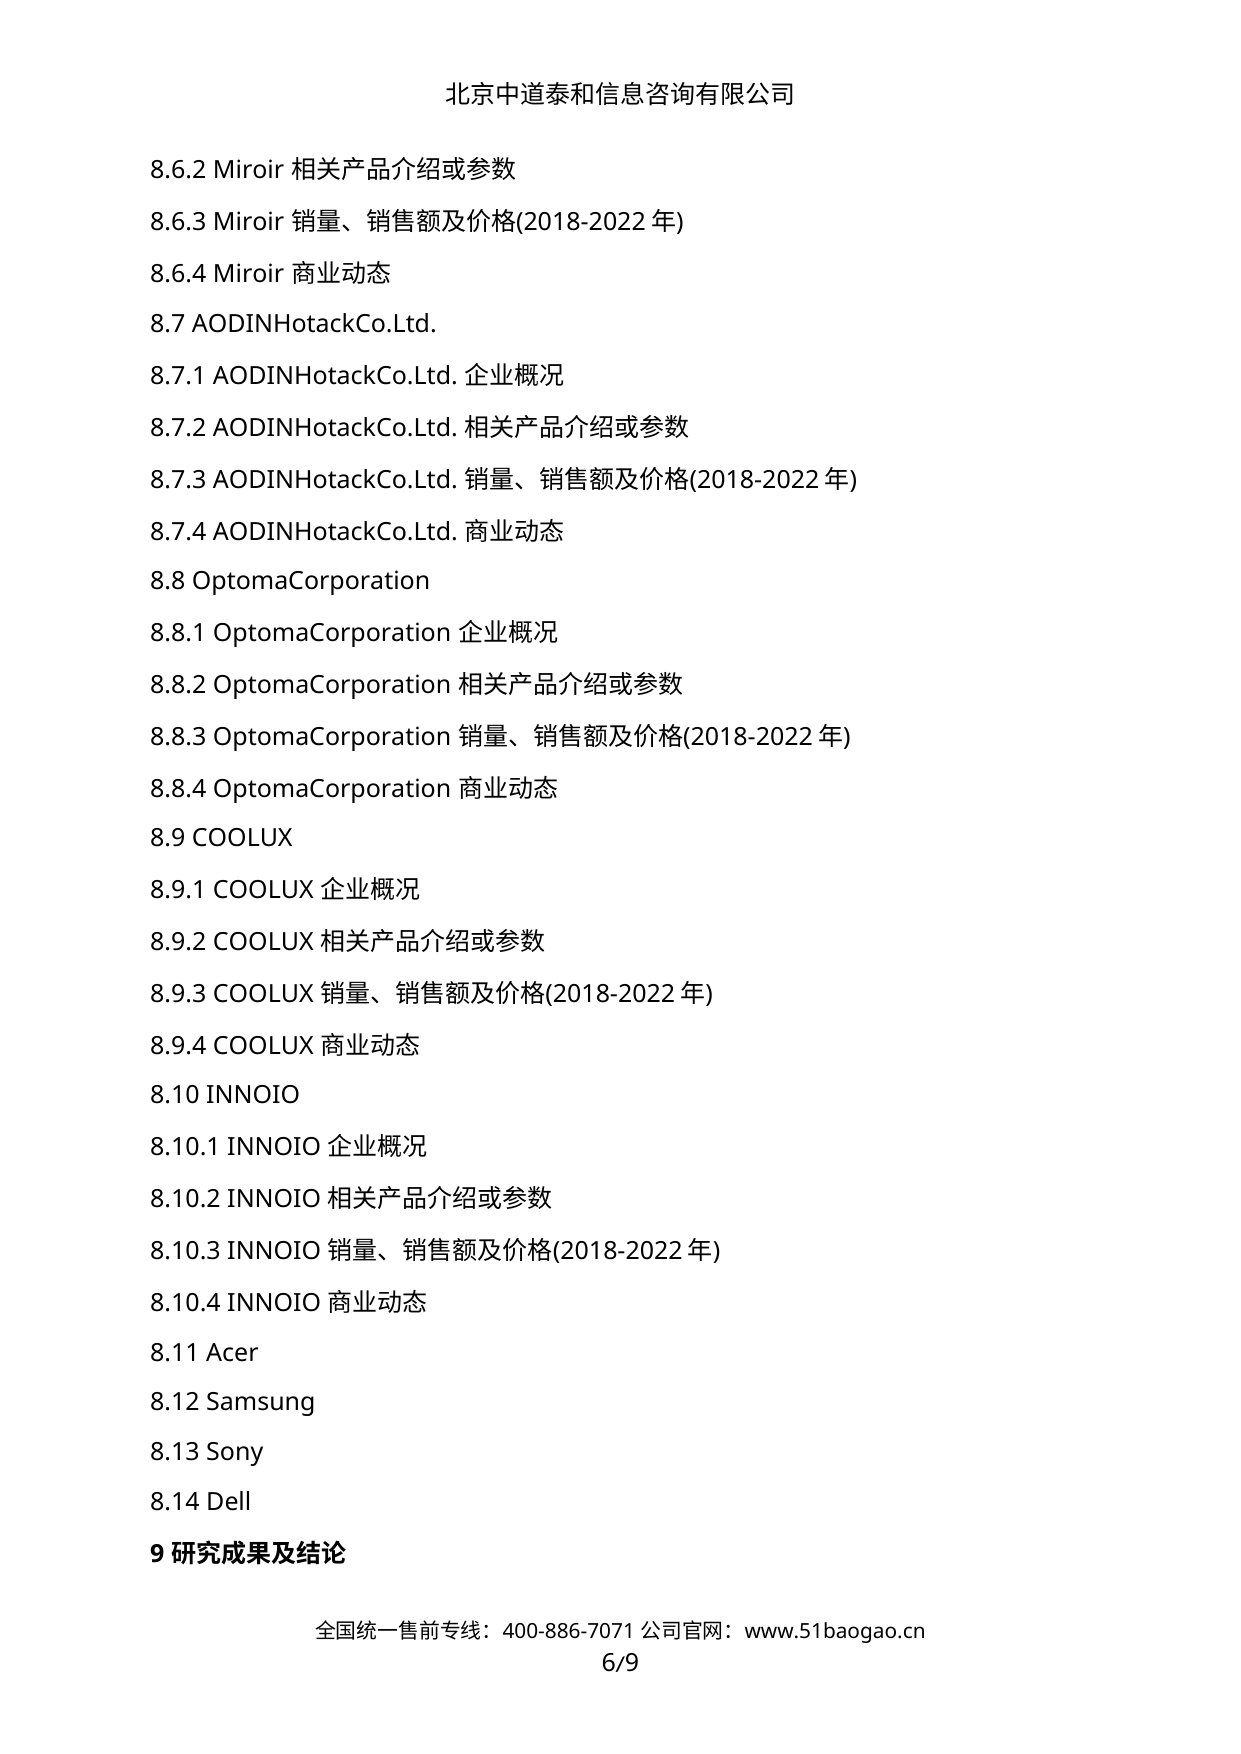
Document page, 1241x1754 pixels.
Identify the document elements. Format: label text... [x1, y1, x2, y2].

text 8.7.3 AODINHotackCo.Ltd. 销量、销售额及价格(2018-2022年) [150, 459, 1090, 495]
text 8.7.1 AODINHotackCo.Ltd. 企业概况 [150, 355, 1090, 392]
text 8.8 OptomaCorporation [150, 563, 1090, 597]
text 8.8.4 OptomaCorporation 商业动态 [150, 768, 1090, 804]
text 8.8.2 OptomaCorporation 相关产品介绍或参数 [150, 664, 1090, 701]
text 8.9.2 COOLUX 相关产品介绍或参数 [150, 922, 1090, 958]
text 8.7.2 AODINHotackCo.Ltd. 相关产品介绍或参数 [150, 407, 1090, 443]
text 8.9.4 COOLUX 商业动态 [150, 1025, 1090, 1062]
text 8.10 INNOIO [150, 1077, 1090, 1111]
text 8.11 Acer [150, 1334, 1090, 1368]
text 8.9.1 COOLUX 企业概况 [150, 870, 1090, 906]
text 8.7 AODINHotackCo.Ltd. [150, 306, 1090, 340]
text 8.10.2 INNOIO 相关产品介绍或参数 [150, 1179, 1090, 1215]
text 8.10.3 INNOIO 销量、销售额及价格(2018-2022年) [150, 1231, 1090, 1267]
text 8.10.1 INNOIO 企业概况 [150, 1127, 1090, 1163]
text 8.6.2 Miroir 相关产品介绍或参数 [150, 150, 1090, 186]
text 8.9.3 COOLUX 销量、销售额及价格(2018-2022年) [150, 973, 1090, 1010]
text 8.8.3 OptomaCorporation 销量、销售额及价格(2018-2022年) [150, 716, 1090, 752]
text 8.12 Samsung [150, 1384, 1090, 1418]
text 9 研究成果及结论 [150, 1533, 1090, 1569]
text 8.7.4 AODINHotackCo.Ltd. 商业动态 [150, 511, 1090, 547]
text 8.10.4 INNOIO 商业动态 [150, 1282, 1090, 1319]
text 8.6.4 Miroir 商业动态 [150, 254, 1090, 290]
text 8.6.3 Miroir 销量、销售额及价格(2018-2022年) [150, 202, 1090, 238]
text 8.9 COOLUX [150, 820, 1090, 854]
text 8.13 Sony [150, 1434, 1090, 1468]
text 8.8.1 OptomaCorporation 企业概况 [150, 612, 1090, 649]
text 8.14 Dell [150, 1483, 1090, 1517]
